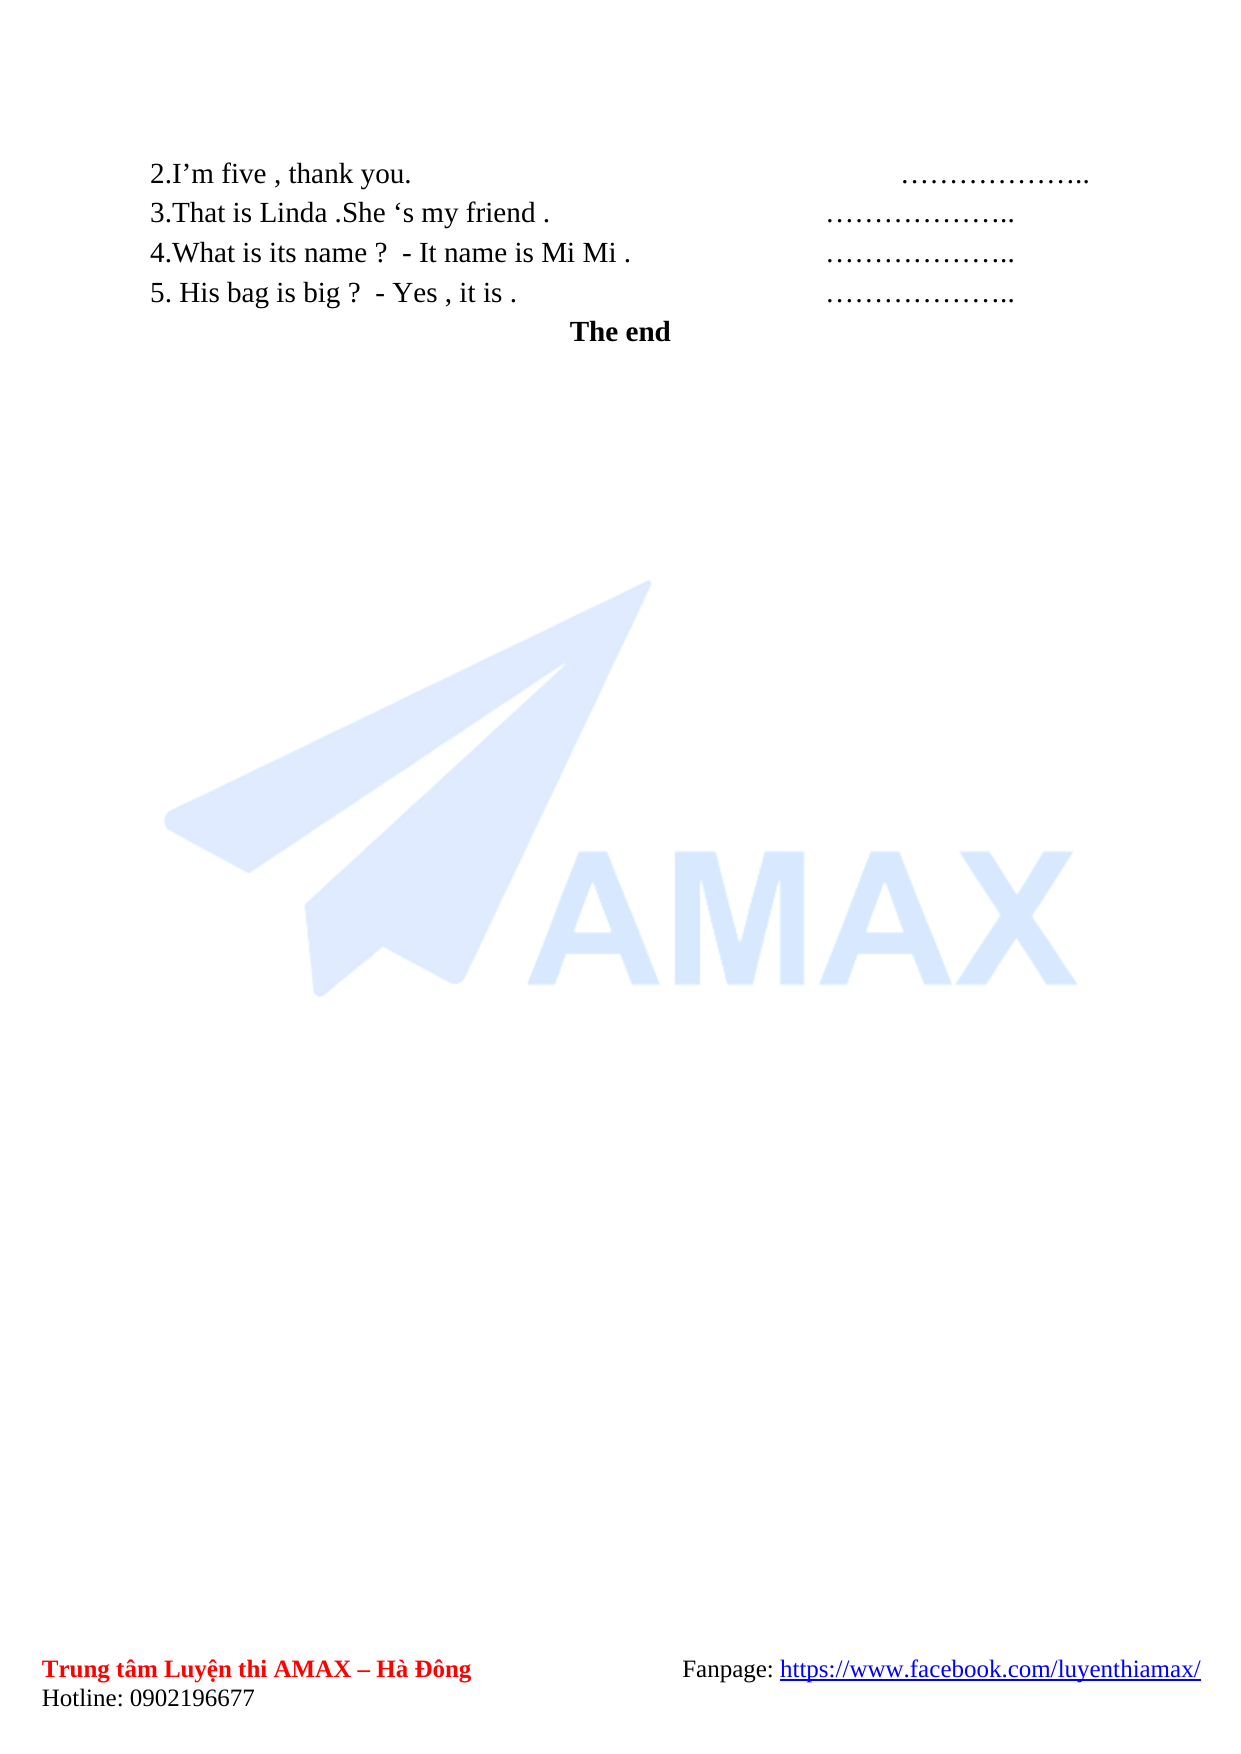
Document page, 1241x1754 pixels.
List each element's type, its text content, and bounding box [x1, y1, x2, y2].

text 4.What is its name ? - It name is Mi Mi . ……………….. [150, 229, 1090, 269]
text 3.That is Linda .She ‘s my friend . ……………….. [150, 189, 1090, 229]
text 2.I’m five , thank you. ……………….. [150, 150, 1090, 189]
text The end [150, 308, 1090, 348]
text 5. His bag is big ? - Yes , it is . ……………….. [150, 269, 1090, 308]
